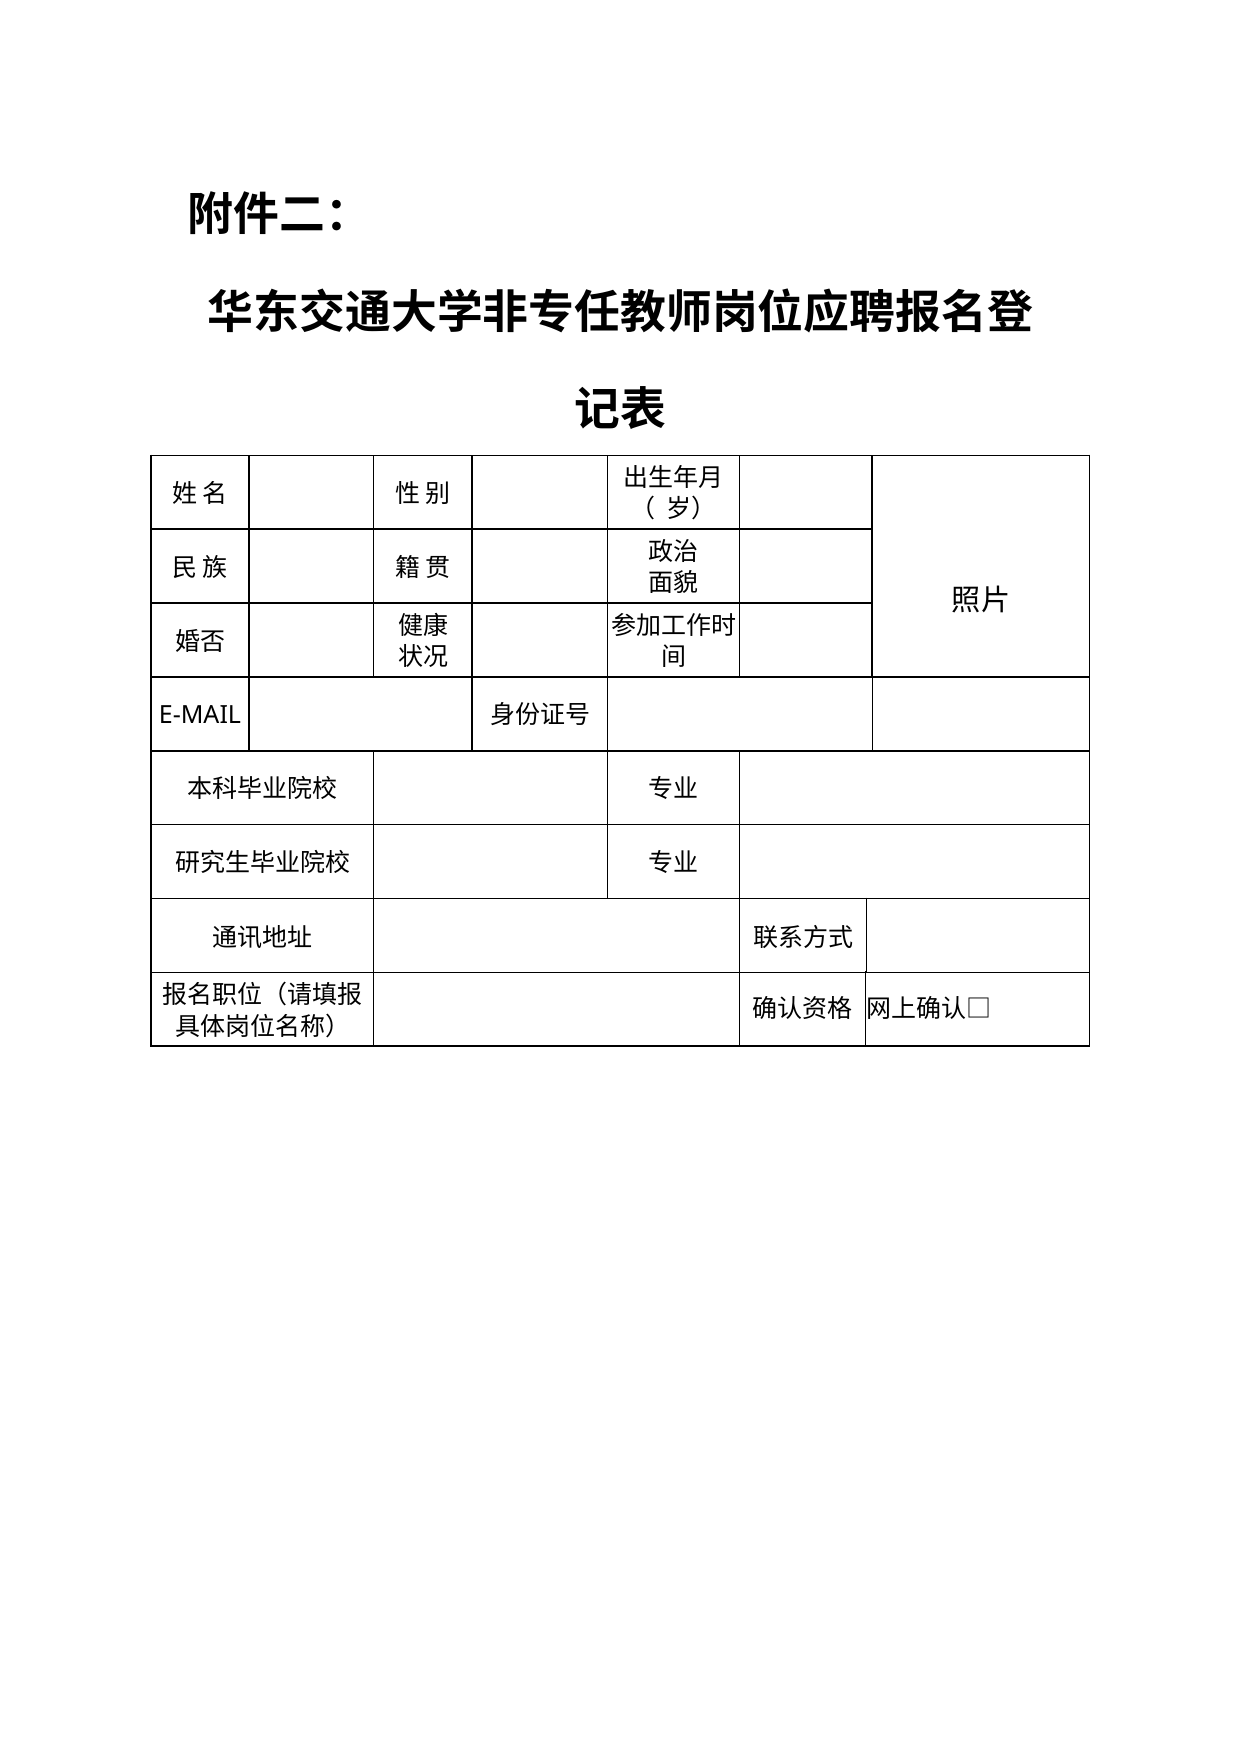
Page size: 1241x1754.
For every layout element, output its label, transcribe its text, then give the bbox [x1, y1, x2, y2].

table_cell E-MAIL [152, 678, 248, 750]
table_cell [608, 678, 872, 750]
table_cell [374, 973, 739, 1045]
table_header [740, 456, 871, 528]
table_cell 确认资格 方式 [740, 973, 865, 1045]
table_cell 身份证号 [473, 678, 607, 750]
table_header 出生年月 （ 岁） [608, 456, 739, 528]
table_cell [740, 752, 1089, 824]
table_cell 报名职位（请填报具体岗位名称） [152, 973, 373, 1045]
table_cell [473, 604, 607, 676]
table_cell 民 族 [152, 530, 248, 602]
table_cell 通讯地址 [152, 899, 373, 971]
table_cell 参加工作时间 [608, 604, 739, 676]
table_cell 本科毕业院校 [152, 752, 373, 824]
table_cell [250, 678, 471, 750]
table_cell 健康 状况 [374, 604, 471, 676]
table_cell 联系方式 [740, 899, 866, 971]
table_cell [740, 825, 1089, 898]
table_header [473, 456, 607, 528]
table_cell [867, 899, 1089, 971]
table_cell 政治 面貌 [608, 530, 739, 602]
text 附件二： [187, 162, 1053, 259]
table_cell [374, 752, 607, 824]
table_header [250, 456, 373, 528]
table_cell 籍 贯 [374, 530, 471, 602]
table_cell 网上确认□ 现场确认□ [866, 973, 1089, 1045]
table_header 性 别 [374, 456, 471, 528]
table_cell 专业 [608, 825, 739, 898]
table_header 姓 名 [152, 456, 248, 528]
table_cell [374, 825, 607, 898]
table_cell [473, 530, 607, 602]
table_cell 研究生毕业院校 [152, 825, 373, 898]
table_cell [250, 604, 373, 676]
table_cell [873, 678, 1089, 750]
table_cell [740, 530, 871, 602]
table_cell 婚否 [152, 604, 248, 676]
text 华东交通大学非专任教师岗位应聘报名登记表 [187, 259, 1053, 454]
table_cell [250, 530, 373, 602]
table_cell 专业 [608, 752, 739, 824]
table_cell [374, 899, 739, 971]
table_header 照片 [873, 456, 1089, 676]
table_cell [740, 604, 871, 676]
